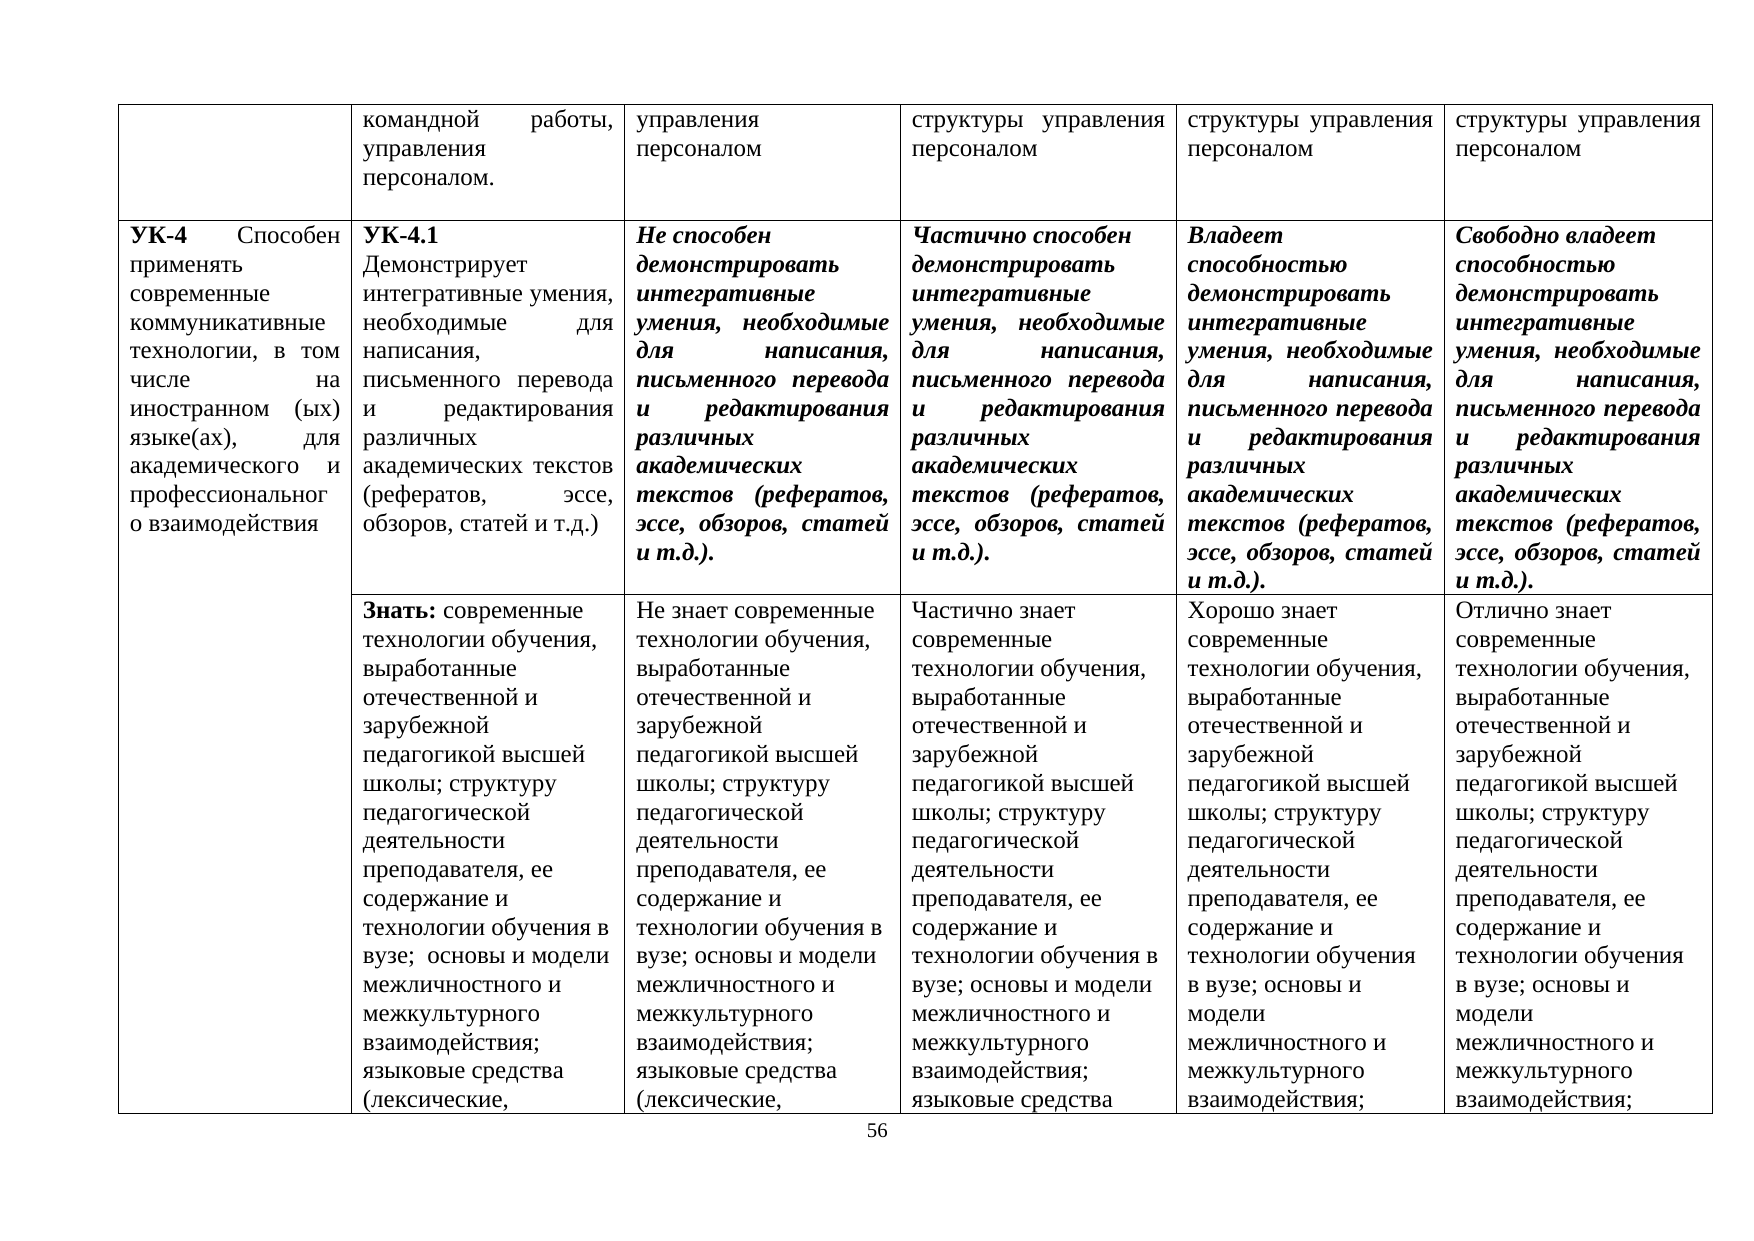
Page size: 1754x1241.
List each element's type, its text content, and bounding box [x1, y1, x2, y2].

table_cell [625, 595, 900, 1113]
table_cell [901, 105, 1176, 219]
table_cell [1445, 595, 1712, 1113]
table_cell Не способен демонстрировать интегративные умения, необходимые для написания, письменного перевода и редактирования различных академических текстов (рефератов, эссе, обзоров, статей и т.д.). [625, 221, 900, 594]
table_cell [352, 105, 624, 219]
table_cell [1177, 105, 1444, 219]
table_cell Владеет способностью демонстрировать интегративные умения, необходимые для написания, письменного перевода и редактирования различных академических текстов (рефератов, эссе, обзоров, статей и т.д.). [1177, 221, 1444, 594]
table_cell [901, 595, 1176, 1113]
table_cell УК-4 Способен применять современные коммуникативные технологии, в том числе на иностранном (ых) языке(ах), для академического и профессионального взаимодействия [119, 221, 351, 1113]
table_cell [352, 595, 624, 1113]
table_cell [1445, 105, 1712, 219]
table_cell Свободно владеет способностью демонстрировать интегративные умения, необходимые для написания, письменного перевода и редактирования различных академических текстов (рефератов, эссе, обзоров, статей и т.д.). [1445, 221, 1712, 594]
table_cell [1177, 595, 1444, 1113]
table_cell Частично способен демонстрировать интегративные умения, необходимые для написания, письменного перевода и редактирования различных академических текстов (рефератов, эссе, обзоров, статей и т.д.). [901, 221, 1176, 594]
table_cell УК-4.1 Демонстрирует интегративные умения, необходимые для написания, письменного перевода и редактирования различных академических текстов (рефератов, эссе, обзоров, статей и т.д.) [352, 221, 624, 594]
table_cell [625, 105, 900, 219]
